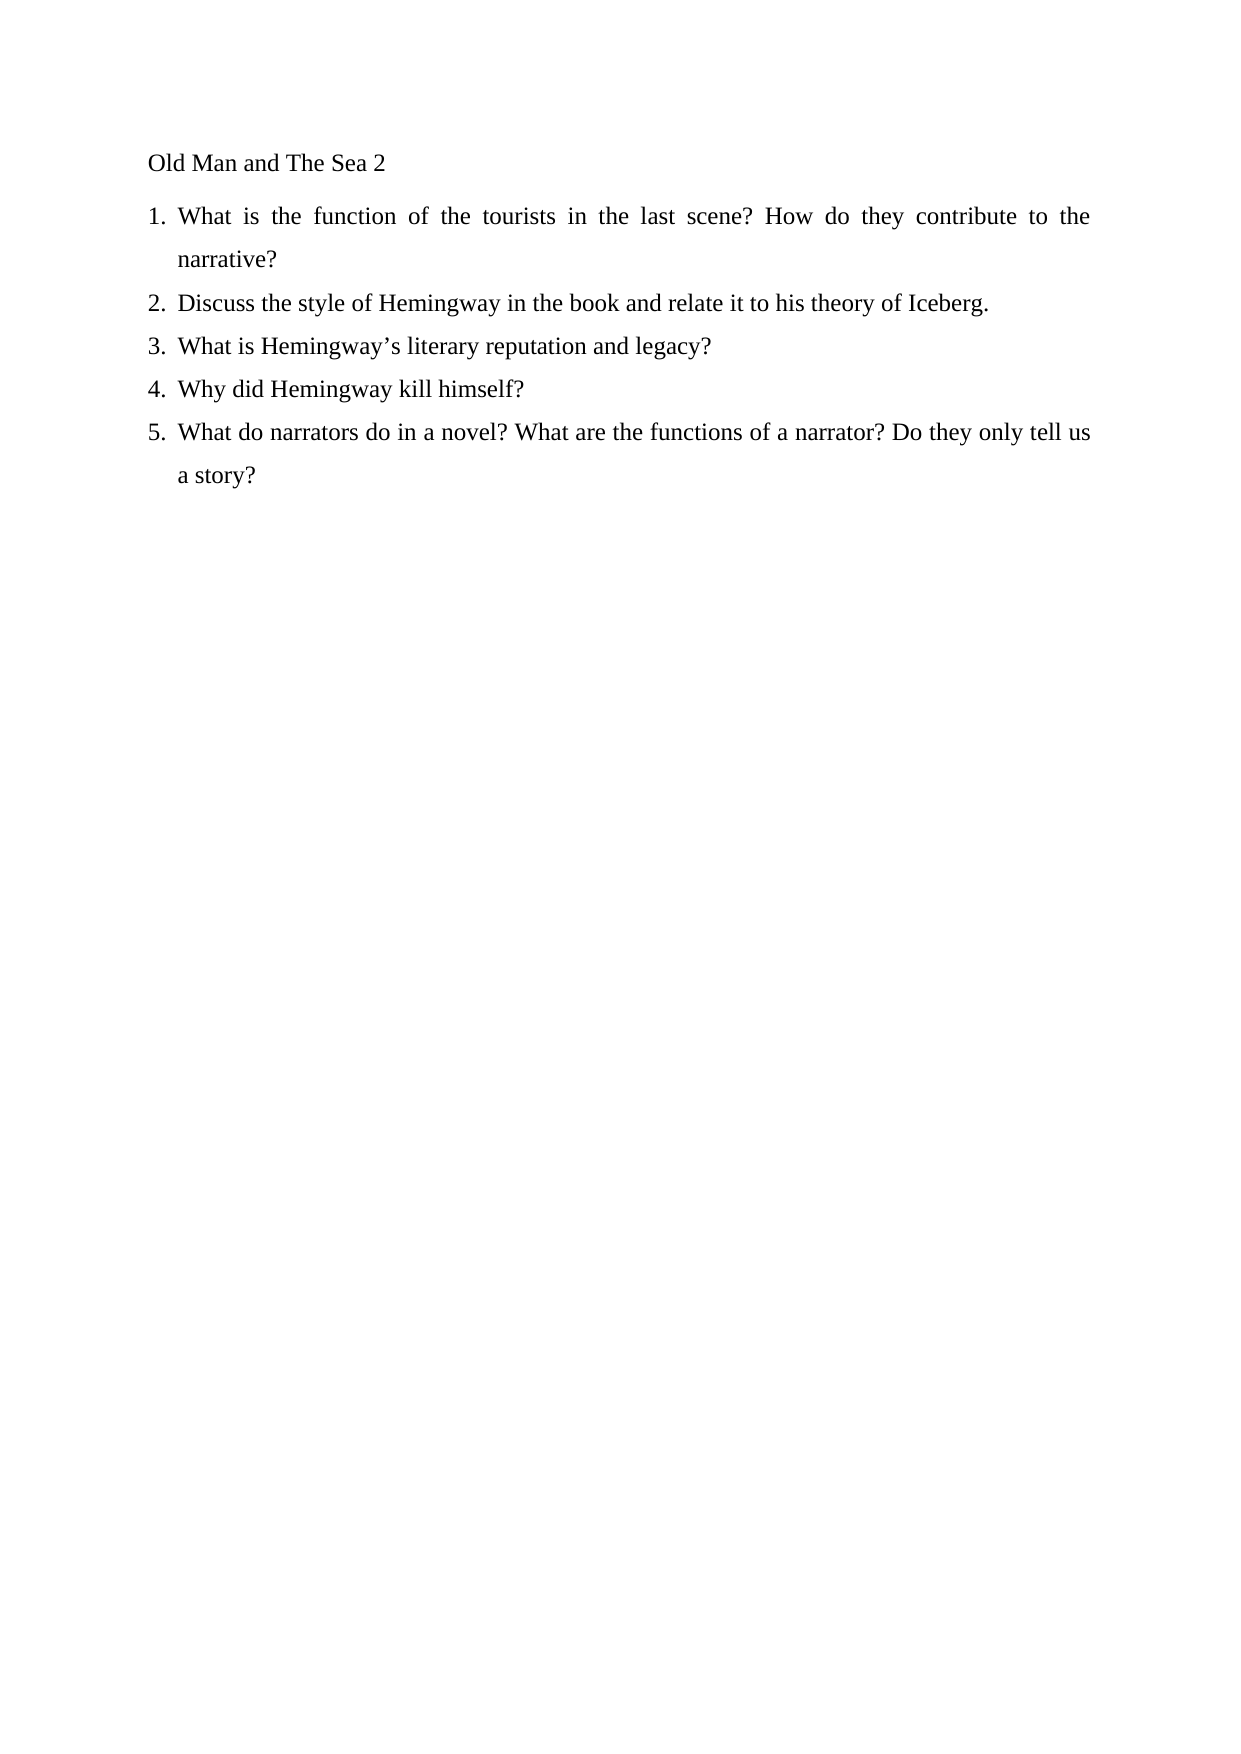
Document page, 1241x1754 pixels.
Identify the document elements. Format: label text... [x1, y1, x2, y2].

text Old Man and The Sea 2 [148, 148, 1093, 176]
list Why did Hemingway kill himself? [148, 374, 1093, 403]
list What is the function of the tourists in the last scene? How do they contribute to the narrative? [148, 201, 1093, 273]
list What do narrators do in a novel? What are the functions of a narrator? Do they only tell us a story? [148, 417, 1093, 489]
list What is Hemingway’s literary reputation and legacy? [148, 331, 1093, 359]
list Discuss the style of Hemingway in the book and relate it to his theory of Iceberg. [148, 288, 1093, 316]
